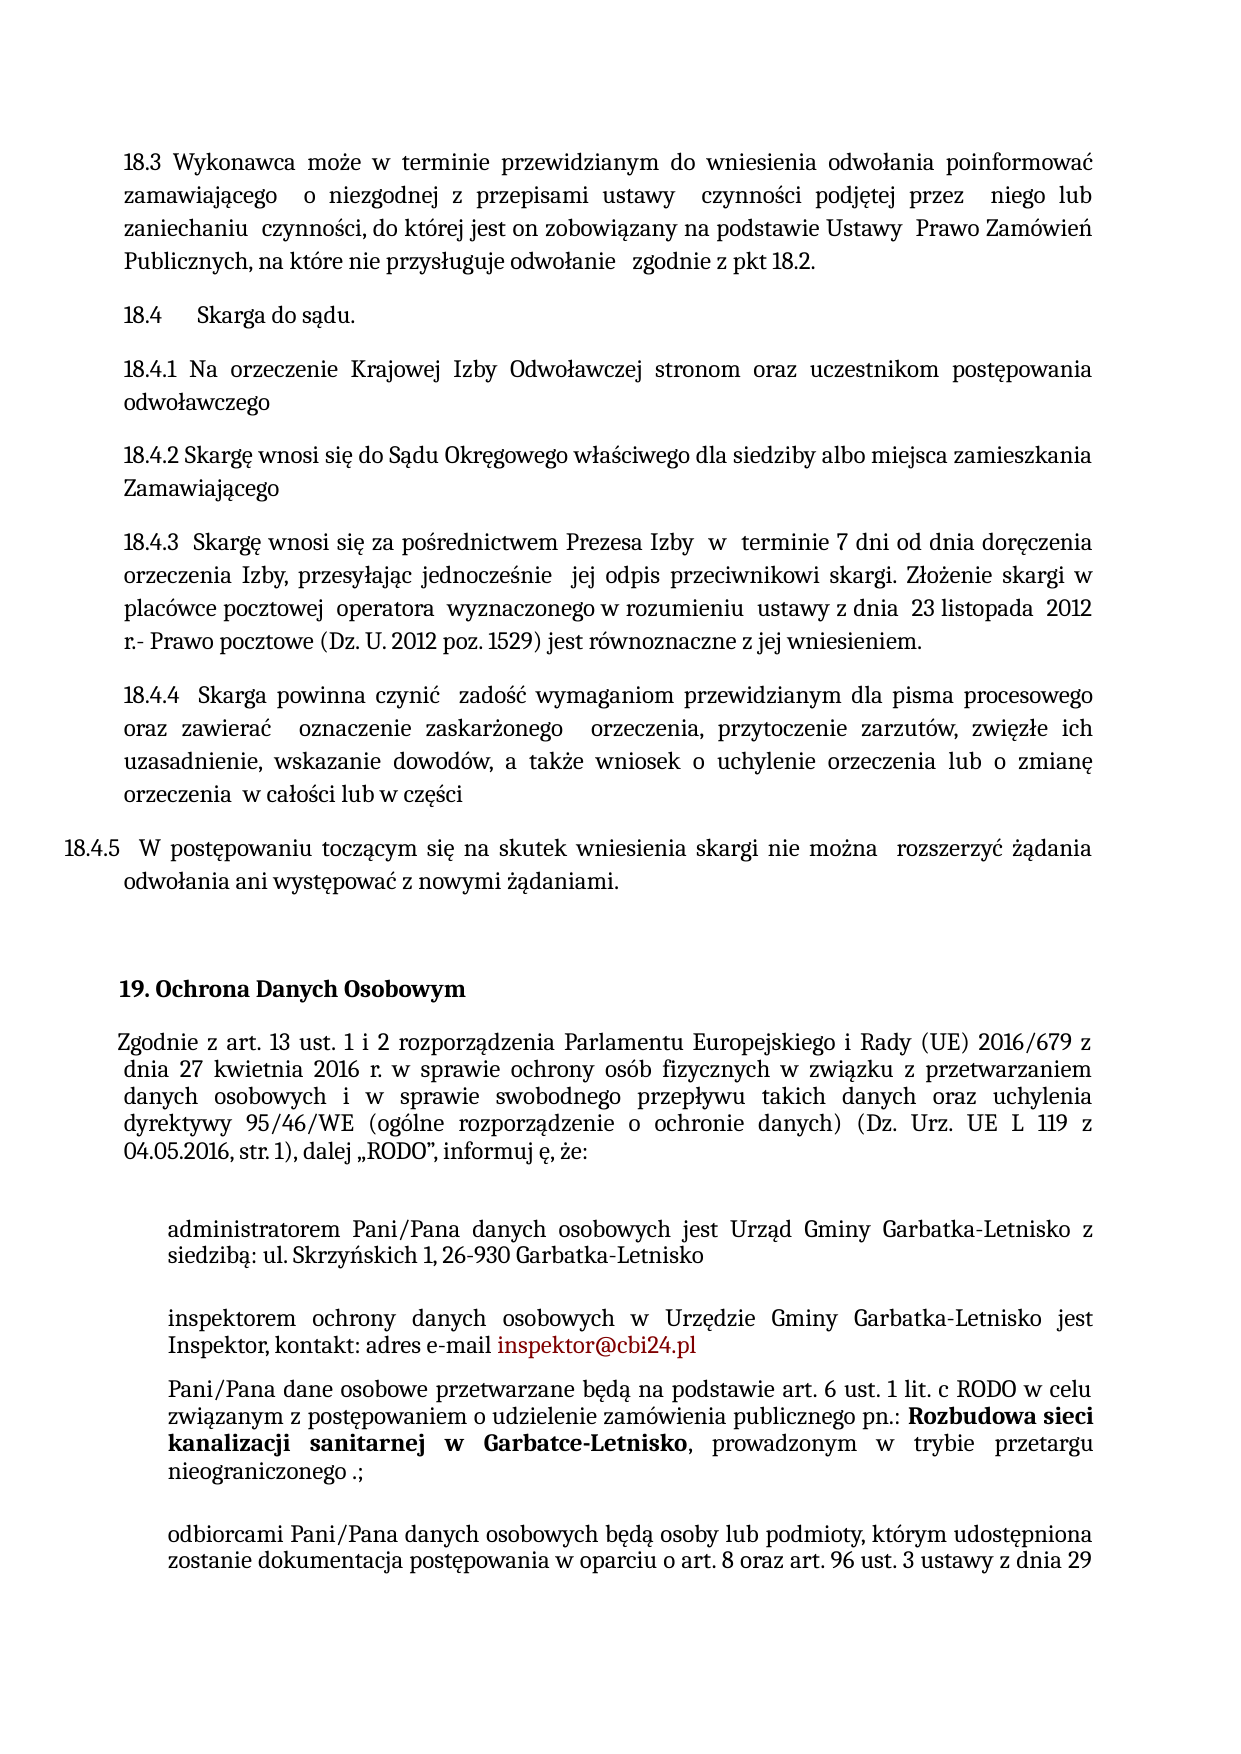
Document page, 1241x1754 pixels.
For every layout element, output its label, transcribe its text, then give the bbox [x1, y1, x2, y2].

text 18.4.4 Skarga powinna czynić zadość wymaganiom przewidzianym dla pisma procesowego oraz zawierać oznaczenie zaskarżonego orzeczenia, przytoczenie zarzutów, zwięzłe ich uzasadnienie, wskazanie dowodów, a także wniosek o uchylenie orzeczenia lub o zmianę orzeczenia w całości lub w części [64, 681, 1094, 809]
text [168, 1520, 1094, 1575]
text 18.3 Wykonawca może w terminie przewidzianym do wniesienia odwołania poinformować zamawiającego o niezgodnej z przepisami ustawy czynności podjętej przez niego lub zaniechaniu czynności, do której jest on zobowiązany na podstawie Ustawy Prawo Zamówień Publicznych, na które nie przysługuje odwołanie zgodnie z pkt 18.2. [123, 148, 1094, 276]
text 19. Ochrona Danych Osobowym [64, 975, 1094, 1003]
text 18.4.2 Skargę wnosi się do Sądu Okręgowego właściwego dla siedziby albo miejsca zamieszkania Zamawiającego [123, 441, 1094, 503]
text Zgodnie z art. 13 ust. 1 i 2 rozporządzenia Parlamentu Europejskiego i Rady (UE) 2016/679 z dnia 27 kwietnia 2016 r. w sprawie ochrony osób fizycznych w związku z przetwarzaniem danych osobowych i w sprawie swobodnego przepływu takich danych oraz uchylenia dyrektywy 95/46/WE (ogólne rozporządzenie o ochronie danych) (Dz. Urz. UE L 119 z 04.05.2016, str. 1), dalej „RODO”, informuj ę, że: [117, 1029, 1094, 1166]
text Pani/Pana dane osobowe przetwarzane będą na podstawie art. 6 ust. 1 lit. c RODO w celu związanym z postępowaniem o udzielenie zamówienia publicznego pn.: Rozbudowa sieci kanalizacji sanitarnej w Garbatce-Letnisko, prowadzonym w trybie przetargu nieograniczonego .; [168, 1376, 1094, 1486]
text administratorem Pani/Pana danych osobowych jest Urząd Gminy Garbatka-Letnisko z siedzibą: ul. Skrzyńskich 1, 26-930 Garbatka-Letnisko [168, 1216, 1094, 1270]
text 18.4.3 Skargę wnosi się za pośrednictwem Prezesa Izby w terminie 7 dni od dnia doręczenia orzeczenia Izby, przesyłając jednocześnie jej odpis przeciwnikowi skargi. Złożenie skargi w placówce pocztowej operatora wyznaczonego w rozumieniu ustawy z dnia 23 listopada 2012 r.- Prawo pocztowe (Dz. U. 2012 poz. 1529) jest równoznaczne z jej wniesieniem. [123, 528, 1094, 656]
text 18.4 Skarga do sądu. [123, 301, 1094, 329]
text 18.4.1 Na orzeczenie Krajowej Izby Odwoławczej stronom oraz uczestnikom postępowania odwoławczego [123, 354, 1094, 416]
text 18.4.5 W postępowaniu toczącym się na skutek wniesienia skargi nie można rozszerzyć żądania odwołania ani występować z nowymi żądaniami. [64, 834, 1094, 896]
text inspektorem ochrony danych osobowych w Urzędzie Gminy Garbatka-Letnisko jest Inspektor, kontakt: adres e-mail inspektor@cbi24.pl [168, 1305, 1094, 1359]
